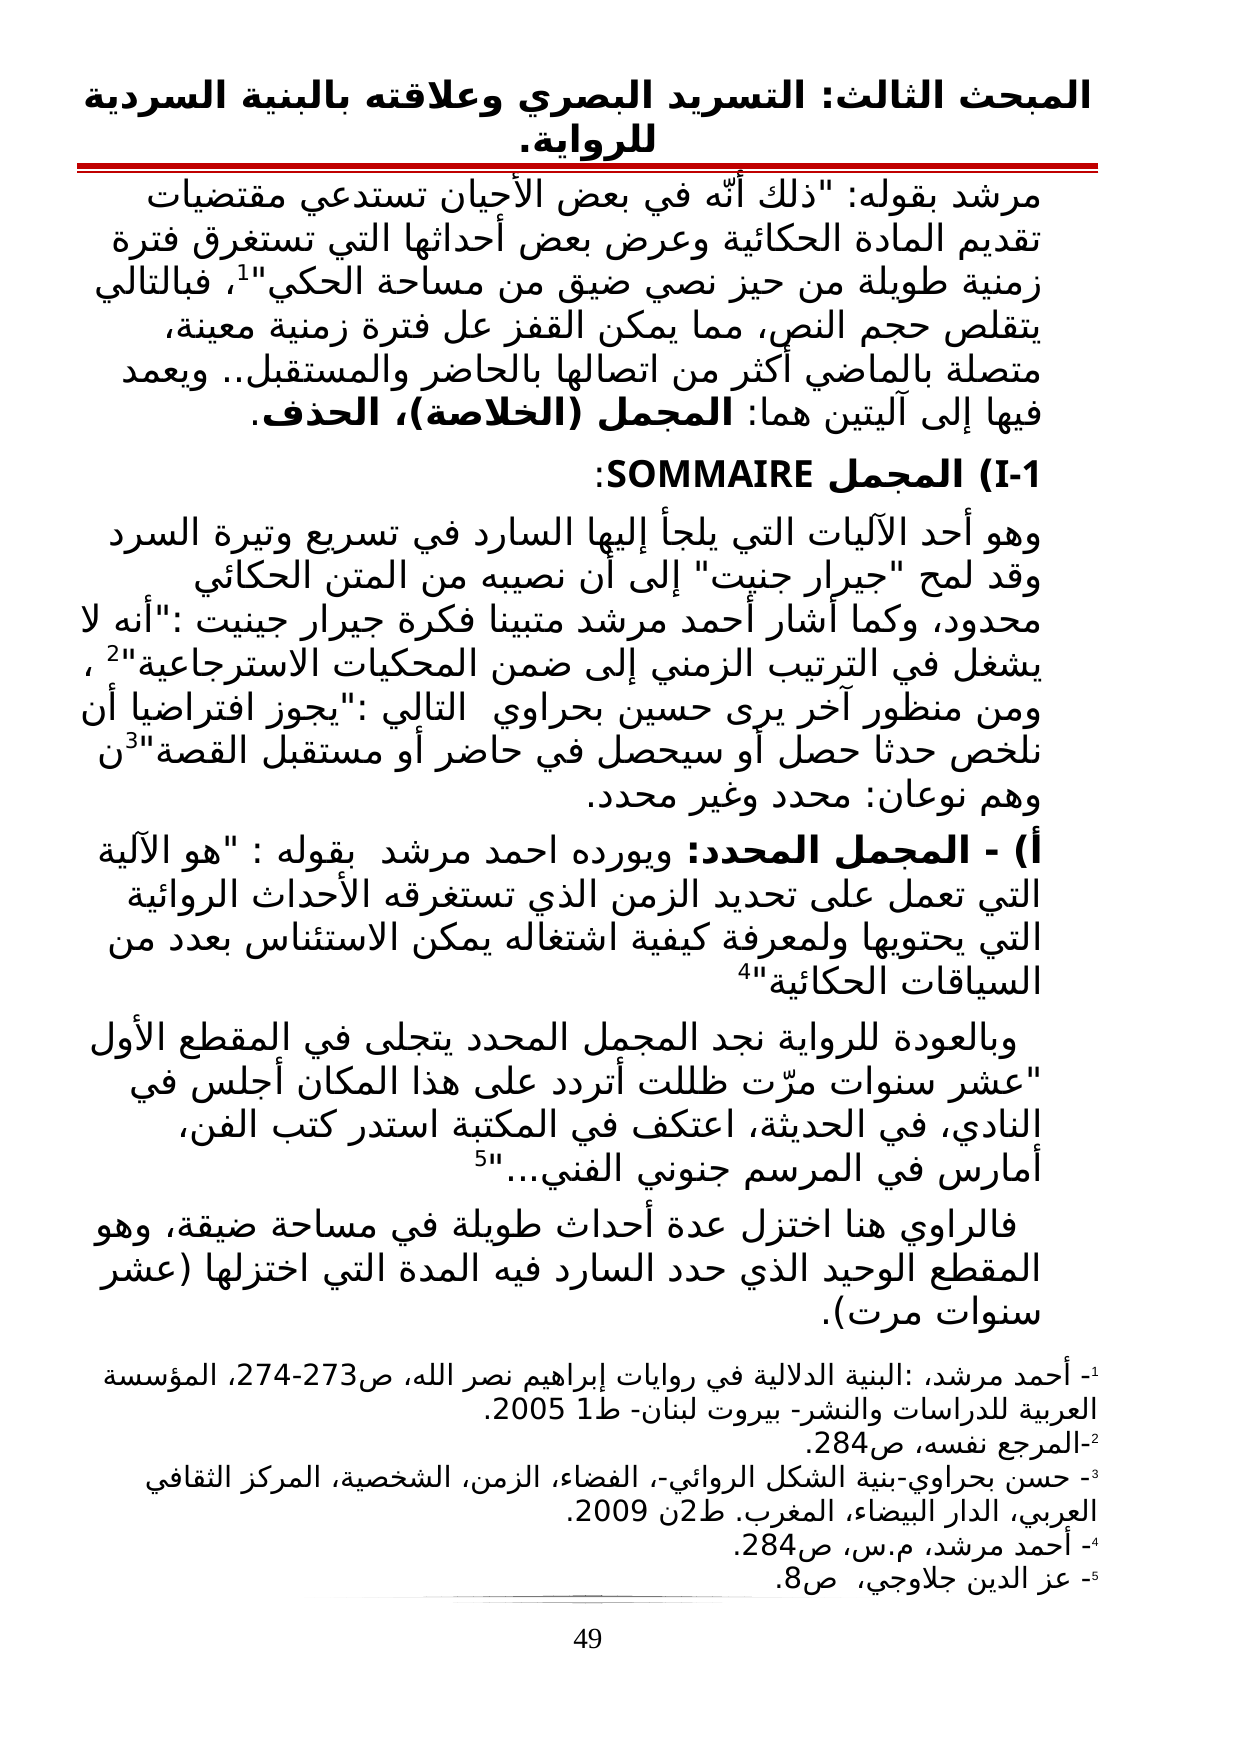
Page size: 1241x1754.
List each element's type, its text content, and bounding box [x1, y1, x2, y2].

text I-1) المجمل SOMMAIRE: [77, 447, 1043, 498]
text وبالعودة للرواية نجد المجمل المحدد يتجلى في المقطع الأول "عشر سنوات مرّت ظللت أتردد على هذا المكان أجلس في النادي، في الحديثة، اعتكف في المكتبة استدر كتب الفن، أمارس في المرسم جنوني الفني..." [77, 1016, 1043, 1190]
text فالراوي هنا اختزل عدة أحداث طويلة في مساحة ضيقة، وهو المقطع الوحيد الذي حدد السارد فيه المدة التي اختزلها (عشر سنوات مرت). [77, 1203, 1043, 1334]
text أ) - المجمل المحدد: ويورده احمد مرشد بقوله : "هو الآلية التي تعمل على تحديد الزمن الذي تستغرقه الأحداث الروائية التي يحتويها ولمعرفة كيفية اشتغاله يمكن الاستئناس بعدد من السياقات الحكائية" [77, 828, 1043, 1003]
picture [139, 1595, 1037, 1604]
text وهو أحد الآليات التي يلجأ إليها السارد في تسريع وتيرة السرد وقد لمح "جيرار جنيت" إلى أن نصيبه من المتن الحكائي محدود، وكما أشار أحمد مرشد متبينا فكرة جيرار جينيت :"أنه لا يشغل في الترتيب الزمني إلى ضمن المحكيات الاسترجاعية" ، ومن منظور آخر يرى حسين بحراوي التالي :"يجوز افتراضيا أن نلخص حدثا حصل أو سيحصل في حاضر أو مستقبل القصة"ن وهم نوعان: محدد وغير محدد. [77, 511, 1043, 816]
